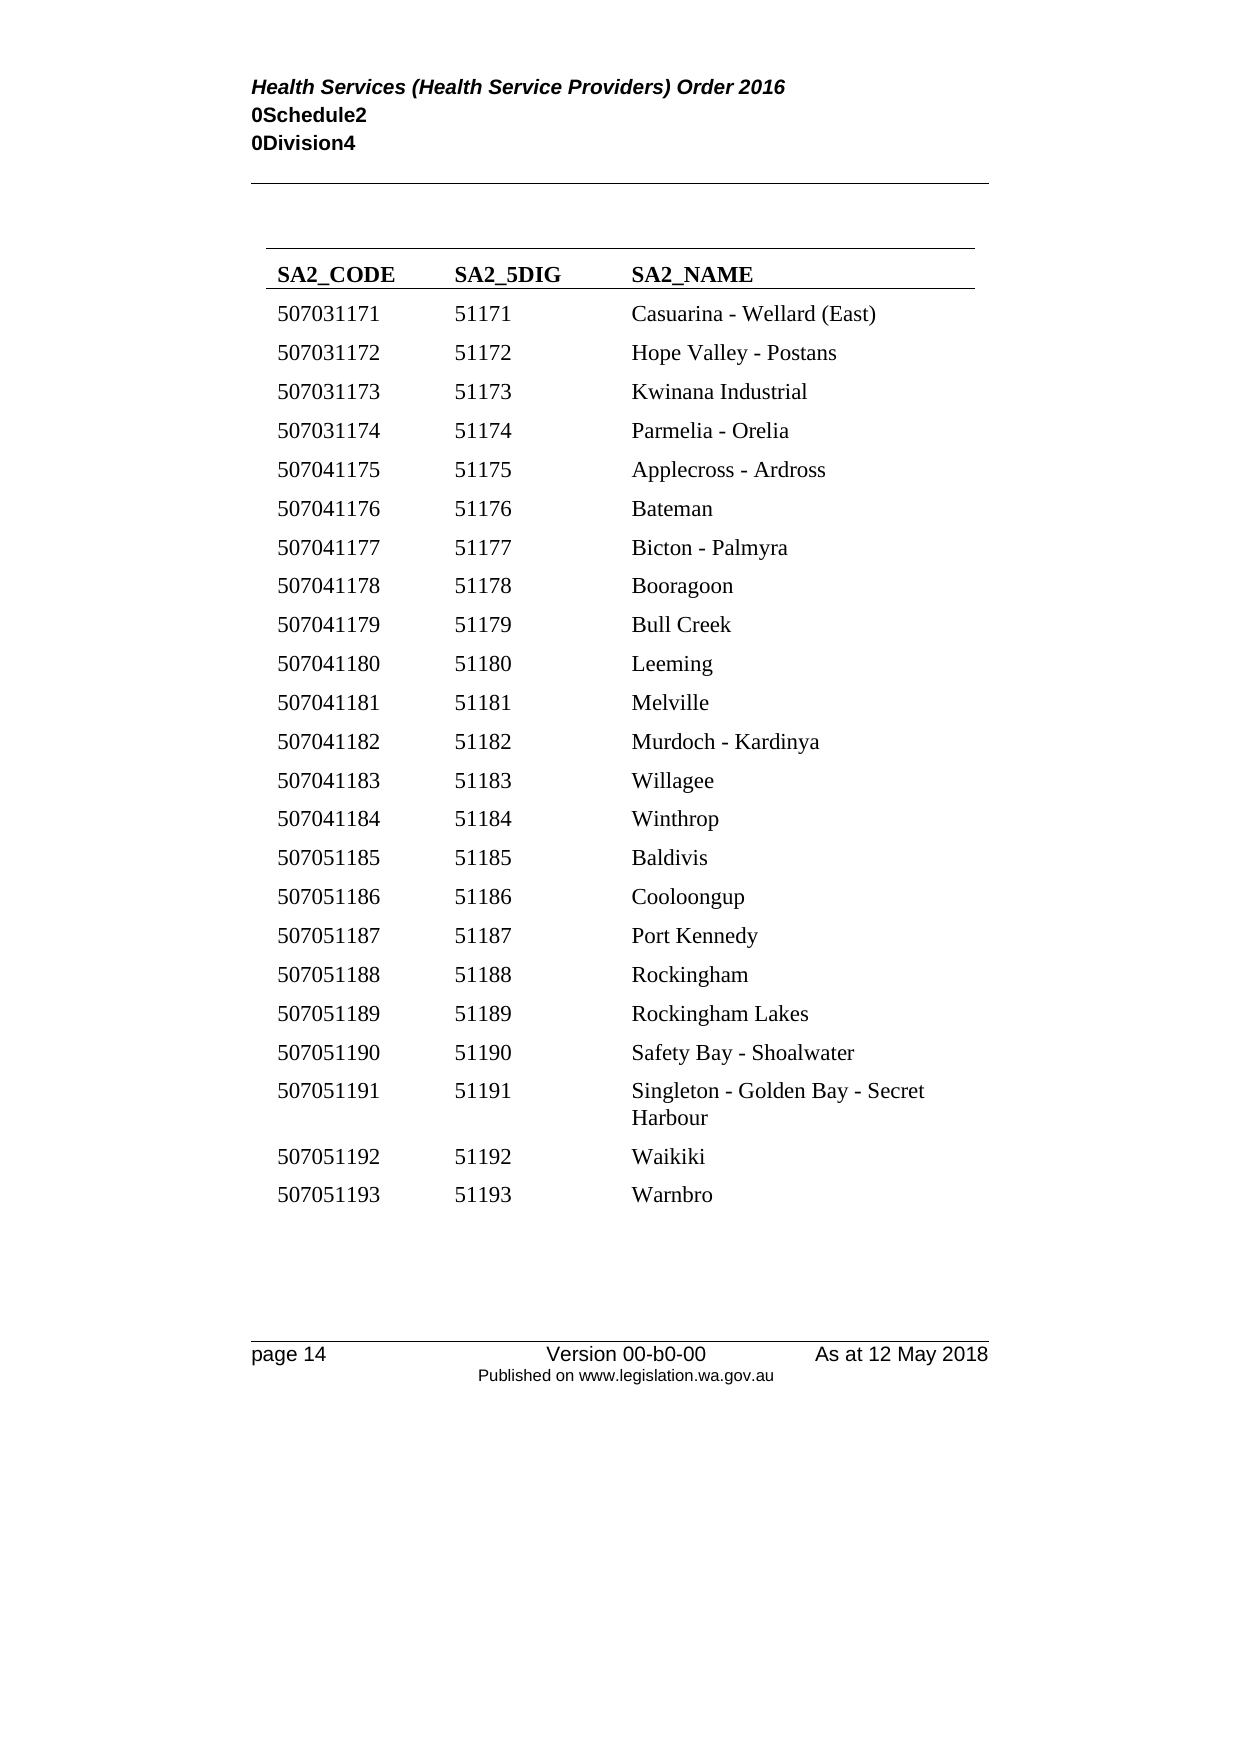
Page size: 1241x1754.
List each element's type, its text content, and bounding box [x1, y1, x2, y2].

table_cell 51181 [443, 676, 620, 715]
table_cell 507031171 [266, 289, 443, 327]
table_cell 507041182 [266, 715, 443, 754]
table_cell 507041177 [266, 521, 443, 560]
table_cell 507051185 [266, 832, 443, 871]
table_cell 507051191 [266, 1065, 443, 1130]
table_cell 507031172 [266, 327, 443, 366]
table_cell Parmelia - Orelia [620, 405, 974, 443]
table_cell 507051192 [266, 1130, 443, 1169]
table_cell 507051190 [266, 1026, 443, 1065]
table_cell 51184 [443, 793, 620, 832]
table_cell Applecross - Ardross [620, 443, 974, 482]
table_cell Rockingham Lakes [620, 987, 974, 1026]
table_cell 507031173 [266, 366, 443, 404]
table_cell 507031174 [266, 405, 443, 443]
table_cell 51185 [443, 832, 620, 871]
table_cell Waikiki [620, 1130, 974, 1169]
table_cell 507041183 [266, 754, 443, 793]
table_cell Baldivis [620, 832, 974, 871]
table_cell 51193 [443, 1169, 620, 1208]
table_cell 507041180 [266, 638, 443, 676]
table_cell 51171 [443, 289, 620, 327]
table_cell 507051193 [266, 1169, 443, 1208]
table_cell Casuarina - Wellard (East) [620, 289, 974, 327]
table_cell 51175 [443, 443, 620, 482]
table_cell 507041178 [266, 560, 443, 599]
table_cell Leeming [620, 638, 974, 676]
table_cell Willagee [620, 754, 974, 793]
table_cell Safety Bay - Shoalwater [620, 1026, 974, 1065]
table_cell 51191 [443, 1065, 620, 1130]
table_cell 507041181 [266, 676, 443, 715]
table_cell 51192 [443, 1130, 620, 1169]
table_cell 51183 [443, 754, 620, 793]
table_cell 51172 [443, 327, 620, 366]
table_cell 51178 [443, 560, 620, 599]
table_cell 51188 [443, 949, 620, 987]
table_cell 51177 [443, 521, 620, 560]
table_cell 51186 [443, 871, 620, 909]
table_header SA2_5DIG [443, 249, 620, 288]
table_cell 51187 [443, 910, 620, 948]
table_cell 51176 [443, 482, 620, 521]
table_cell 507041179 [266, 599, 443, 638]
table_cell 51180 [443, 638, 620, 676]
table_cell Singleton - Golden Bay - Secret Harbour [620, 1065, 974, 1130]
table_cell Warnbro [620, 1169, 974, 1208]
table_cell 507041175 [266, 443, 443, 482]
table_cell Rockingham [620, 949, 974, 987]
table_cell Cooloongup [620, 871, 974, 909]
table_cell Bull Creek [620, 599, 974, 638]
table_cell 51179 [443, 599, 620, 638]
table_cell Bicton - Palmyra [620, 521, 974, 560]
table_cell 507041176 [266, 482, 443, 521]
table_cell 51182 [443, 715, 620, 754]
table_cell Murdoch - Kardinya [620, 715, 974, 754]
table_cell 507051188 [266, 949, 443, 987]
table_cell 51173 [443, 366, 620, 404]
table_cell 507041184 [266, 793, 443, 832]
table_cell Port Kennedy [620, 910, 974, 948]
table_cell 51190 [443, 1026, 620, 1065]
table_header SA2_CODE [266, 249, 443, 288]
table_cell Bateman [620, 482, 974, 521]
table_cell 51189 [443, 987, 620, 1026]
table_cell 507051186 [266, 871, 443, 909]
table_cell 507051187 [266, 910, 443, 948]
table_cell 51174 [443, 405, 620, 443]
table_cell Booragoon [620, 560, 974, 599]
table_header SA2_NAME [620, 249, 974, 288]
table_cell Kwinana Industrial [620, 366, 974, 404]
table_cell Winthrop [620, 793, 974, 832]
table_cell 507051189 [266, 987, 443, 1026]
table_cell Melville [620, 676, 974, 715]
table_cell Hope Valley - Postans [620, 327, 974, 366]
